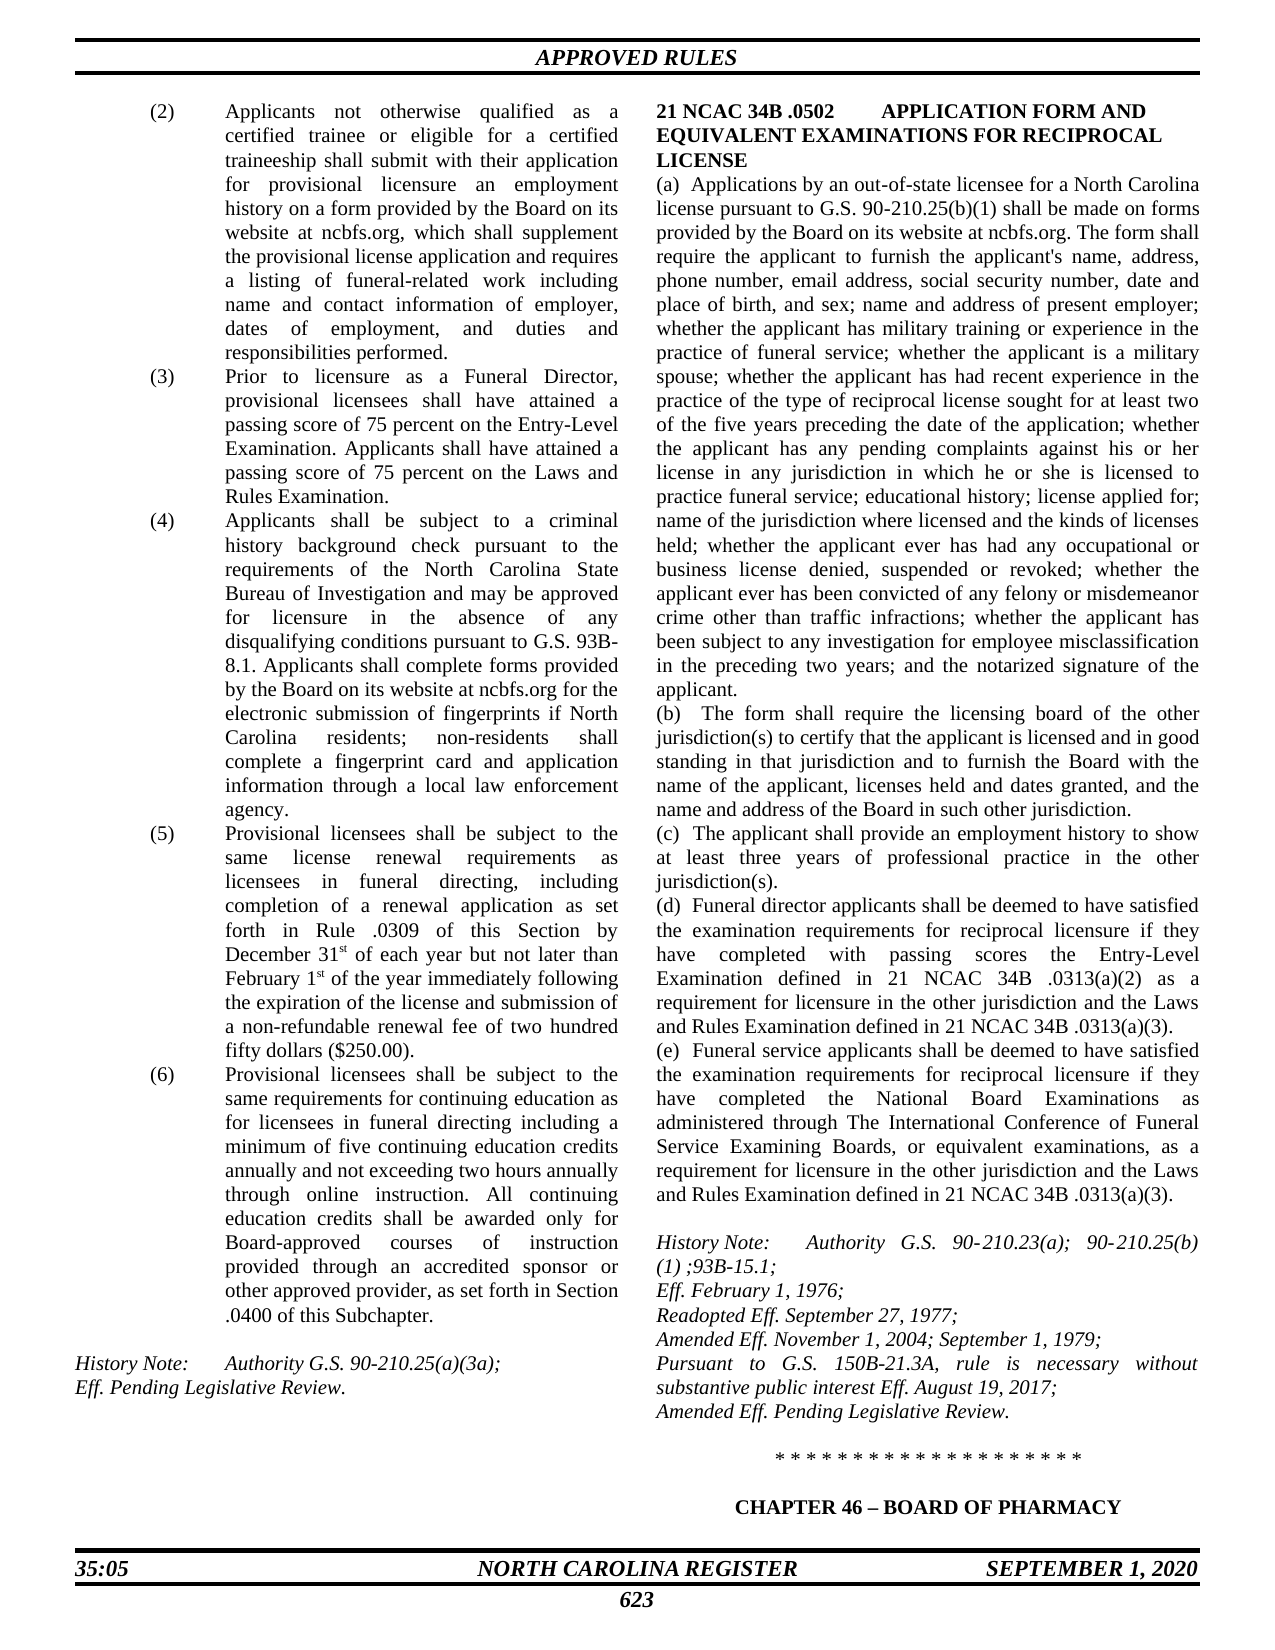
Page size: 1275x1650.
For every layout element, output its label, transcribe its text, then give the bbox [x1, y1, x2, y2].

text Chapter 46 – board of Pharmacy [656, 1495, 1200, 1519]
text (3) Prior to licensure as a Funeral Director, provisional licensees shall have attained a passing score of 75 percent on the Entry-Level Examination. Applicants shall have attained a passing score of 75 percent on the Laws and Rules Examination. [150, 364, 619, 508]
text History Note: Authority G.S. 90-210.25(a)(3a); [75, 1351, 619, 1375]
text (6) Provisional licensees shall be subject to the same requirements for continuing education as for licensees in funeral directing including a minimum of five continuing education credits annually and not exceeding two hours annually through online instruction. All continuing education credits shall be awarded only for Board-approved courses of instruction provided through an accredited sponsor or other approved provider, as set forth in Section .0400 of this Subchapter. [150, 1062, 619, 1327]
text Eff. Pending Legislative Review. [75, 1375, 619, 1399]
text (b) The form shall require the licensing board of the other jurisdiction(s) to certify that the applicant is licensed and in good standing in that jurisdiction and to furnish the Board with the name of the applicant, licenses held and dates granted, and the name and address of the Board in such other jurisdiction. [656, 701, 1200, 821]
text Readopted Eff. September 27, 1977; [656, 1302, 1200, 1327]
text (d) Funeral director applicants shall be deemed to have satisfied the examination requirements for reciprocal licensure if they have completed with passing scores the Entry-Level Examination defined in 21 NCAC 34B .0313(a)(2) as a requirement for licensure in the other jurisdiction and the Laws and Rules Examination defined in 21 NCAC 34B .0313(a)(3). [656, 893, 1200, 1038]
text (e) Funeral service applicants shall be deemed to have satisfied the examination requirements for reciprocal licensure if they have completed the National Board Examinations as administered through The International Conference of Funeral Service Examining Boards, or equivalent examinations, as a requirement for licensure in the other jurisdiction and the Laws and Rules Examination defined in 21 NCAC 34B .0313(a)(3). [656, 1038, 1200, 1206]
text (5) Provisional licensees shall be subject to the same license renewal requirements as licensees in funeral directing, including completion of a renewal application as set forth in Rule .0309 of this Section by December 31st of each year but not later than February 1st of the year immediately following the expiration of the license and submission of a non-refundable renewal fee of two hundred fifty dollars ($250.00). [150, 821, 619, 1062]
text (c) The applicant shall provide an employment history to show at least three years of professional practice in the other jurisdiction(s). [656, 821, 1200, 893]
text (4) Applicants shall be subject to a criminal history background check pursuant to the requirements of the North Carolina State Bureau of Investigation and may be approved for licensure in the absence of any disqualifying conditions pursuant to G.S. 93B-8.1. Applicants shall complete forms provided by the Board on its website at ncbfs.org for the electronic submission of fingerprints if North Carolina residents; non-residents shall complete a fingerprint card and application information through a local law enforcement agency. [150, 508, 619, 821]
text * * * * * * * * * * * * * * * * * * * * [656, 1447, 1200, 1471]
text (2) Applicants not otherwise qualified as a certified trainee or eligible for a certified traineeship shall submit with their application for provisional licensure an employment history on a form provided by the Board on its website at ncbfs.org, which shall supplement the provisional license application and requires a listing of funeral-related work including name and contact information of employer, dates of employment, and duties and responsibilities performed. [150, 99, 619, 364]
text History Note: Authority G.S. 90-210.23(a); 90-210.25(b)(1) ;93B-15.1; [656, 1230, 1200, 1278]
text Amended Eff. November 1, 2004; September 1, 1979; [656, 1327, 1200, 1351]
text (a) Applications by an out-of-state licensee for a North Carolina license pursuant to G.S. 90-210.25(b)(1) shall be made on forms provided by the Board on its website at ncbfs.org. The form shall require the applicant to furnish the applicant's name, address, phone number, email address, social security number, date and place of birth, and sex; name and address of present employer; whether the applicant has military training or experience in the practice of funeral service; whether the applicant is a military spouse; whether the applicant has had recent experience in the practice of the type of reciprocal license sought for at least two of the five years preceding the date of the application; whether the applicant has any pending complaints against his or her license in any jurisdiction in which he or she is licensed to practice funeral service; educational history; license applied for; name of the jurisdiction where licensed and the kinds of licenses held; whether the applicant ever has had any occupational or business license denied, suspended or revoked; whether the applicant ever has been convicted of any felony or misdemeanor crime other than traffic infractions; whether the applicant has been subject to any investigation for employee misclassification in the preceding two years; and the notarized signature of the applicant. [656, 172, 1200, 701]
text 21 NCAC 34B .0502 APPLICATION FORM AND EQUIVALENT EXAMINATIONS FOR reciprocal LICENSE [656, 99, 1200, 172]
text Eff. ; [656, 1278, 1200, 1302]
text Amended Eff. Pending Legislative Review. [656, 1399, 1200, 1423]
text Pursuant to G.S. 150B-21.3A, rule is necessary without substantive public interest Eff. August 19, 2017; [656, 1351, 1200, 1399]
